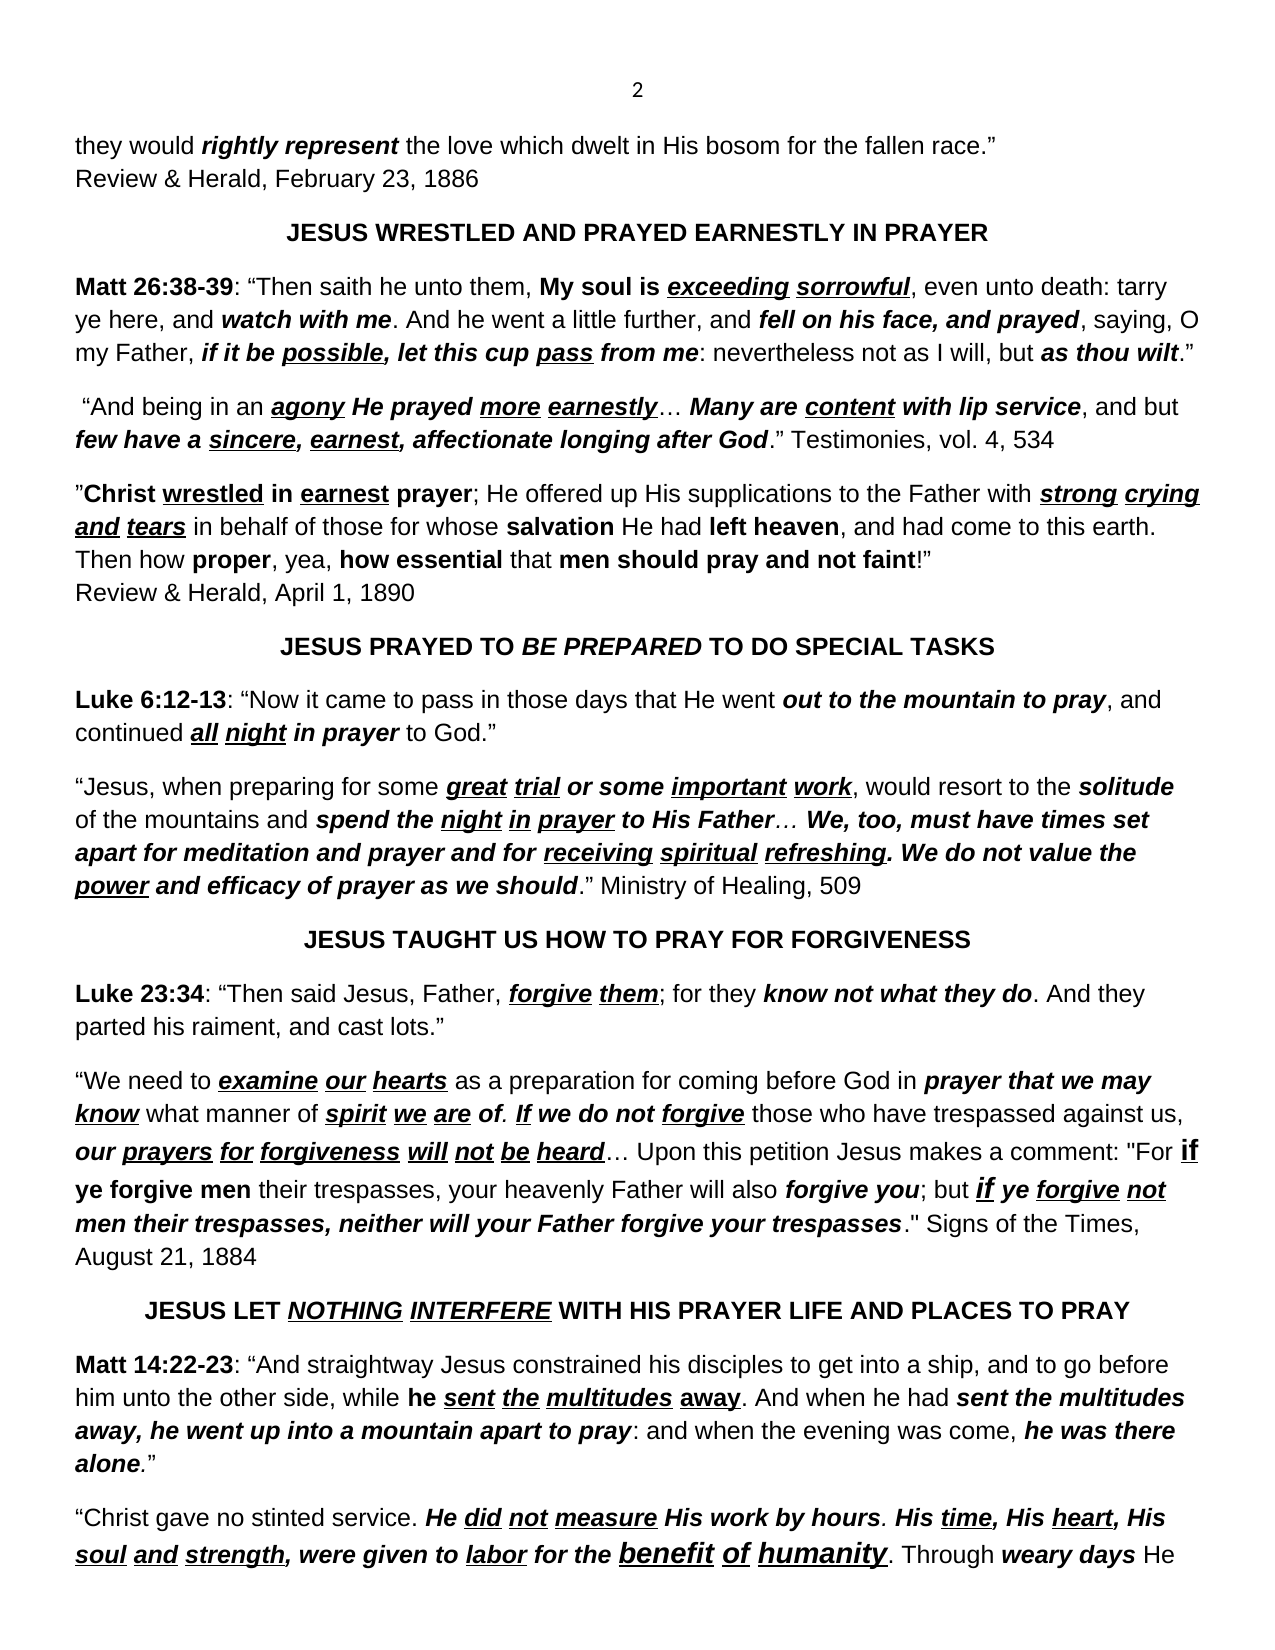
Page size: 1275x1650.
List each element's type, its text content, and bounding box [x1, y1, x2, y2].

text JESUS WRESTLED AND PRAYED EARNESTLY IN PRAYER [75, 218, 1200, 247]
text “And being in an agony He prayed more earnestly… Many are content with lip service, and but few have a sincere, earnest, affectionate longing after God.” Testimonies, vol. 4, 534 [75, 392, 1200, 453]
text JESUS LET NOTHING INTERFERE WITH HIS PRAYER LIFE AND PLACES TO PRAY [75, 1296, 1200, 1324]
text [75, 131, 1200, 193]
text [75, 1503, 1200, 1570]
text Luke 23:34: “Then said Jesus, Father, forgive them; for they know not what they do. And they parted his raiment, and cast lots.” [75, 979, 1200, 1041]
text “Jesus, when preparing for some great trial or some important work, would resort to the solitude of the mountains and spend the night in prayer to His Father… We, too, must have times set apart for meditation and prayer and for receiving spiritual refreshing. We do not value the power and efficacy of prayer as we should.” Ministry of Healing, 509 [75, 772, 1200, 900]
text Luke 6:12-13: “Now it came to pass in those days that He went out to the mountain to pray, and continued all night in prayer to God.” [75, 685, 1200, 747]
text “We need to examine our hearts as a preparation for coming before God in prayer that we may know what manner of spirit we are of. If we do not forgive those who have trespassed against us, our prayers for forgiveness will not be heard… Upon this petition Jesus makes a comment: "For if ye forgive men their trespasses, your heavenly Father will also forgive you; but if ye forgive not men their trespasses, neither will your Father forgive your trespasses." Signs of the Times, August 21, 1884 [75, 1066, 1200, 1271]
text JESUS PRAYED TO BE PREPARED TO DO SPECIAL TASKS [75, 631, 1200, 660]
text Matt 26:38-39: “Then saith he unto them, My soul is exceeding sorrowful, even unto death: tarry ye here, and watch with me. And he went a little further, and fell on his face, and prayed, saying, O my Father, if it be possible, let this cup pass from me: nevertheless not as I will, but as thou wilt.” [75, 272, 1200, 367]
text Matt 14:22-23: “And straightway Jesus constrained his disciples to get into a ship, and to go before him unto the other side, while he sent the multitudes away. And when he had sent the multitudes away, he went up into a mountain apart to pray: and when the evening was come, he was there alone.” [75, 1350, 1200, 1477]
text JESUS TAUGHT US HOW TO PRAY FOR FORGIVENESS [75, 925, 1200, 954]
text ”Christ wrestled in earnest prayer; He offered up His supplications to the Father with strong crying and tears in behalf of those for whose salvation He had left heaven, and had come to this earth. Then how proper, yea, how essential that men should pray and not faint!” Review & Herald, April 1, 1890 [75, 478, 1200, 606]
